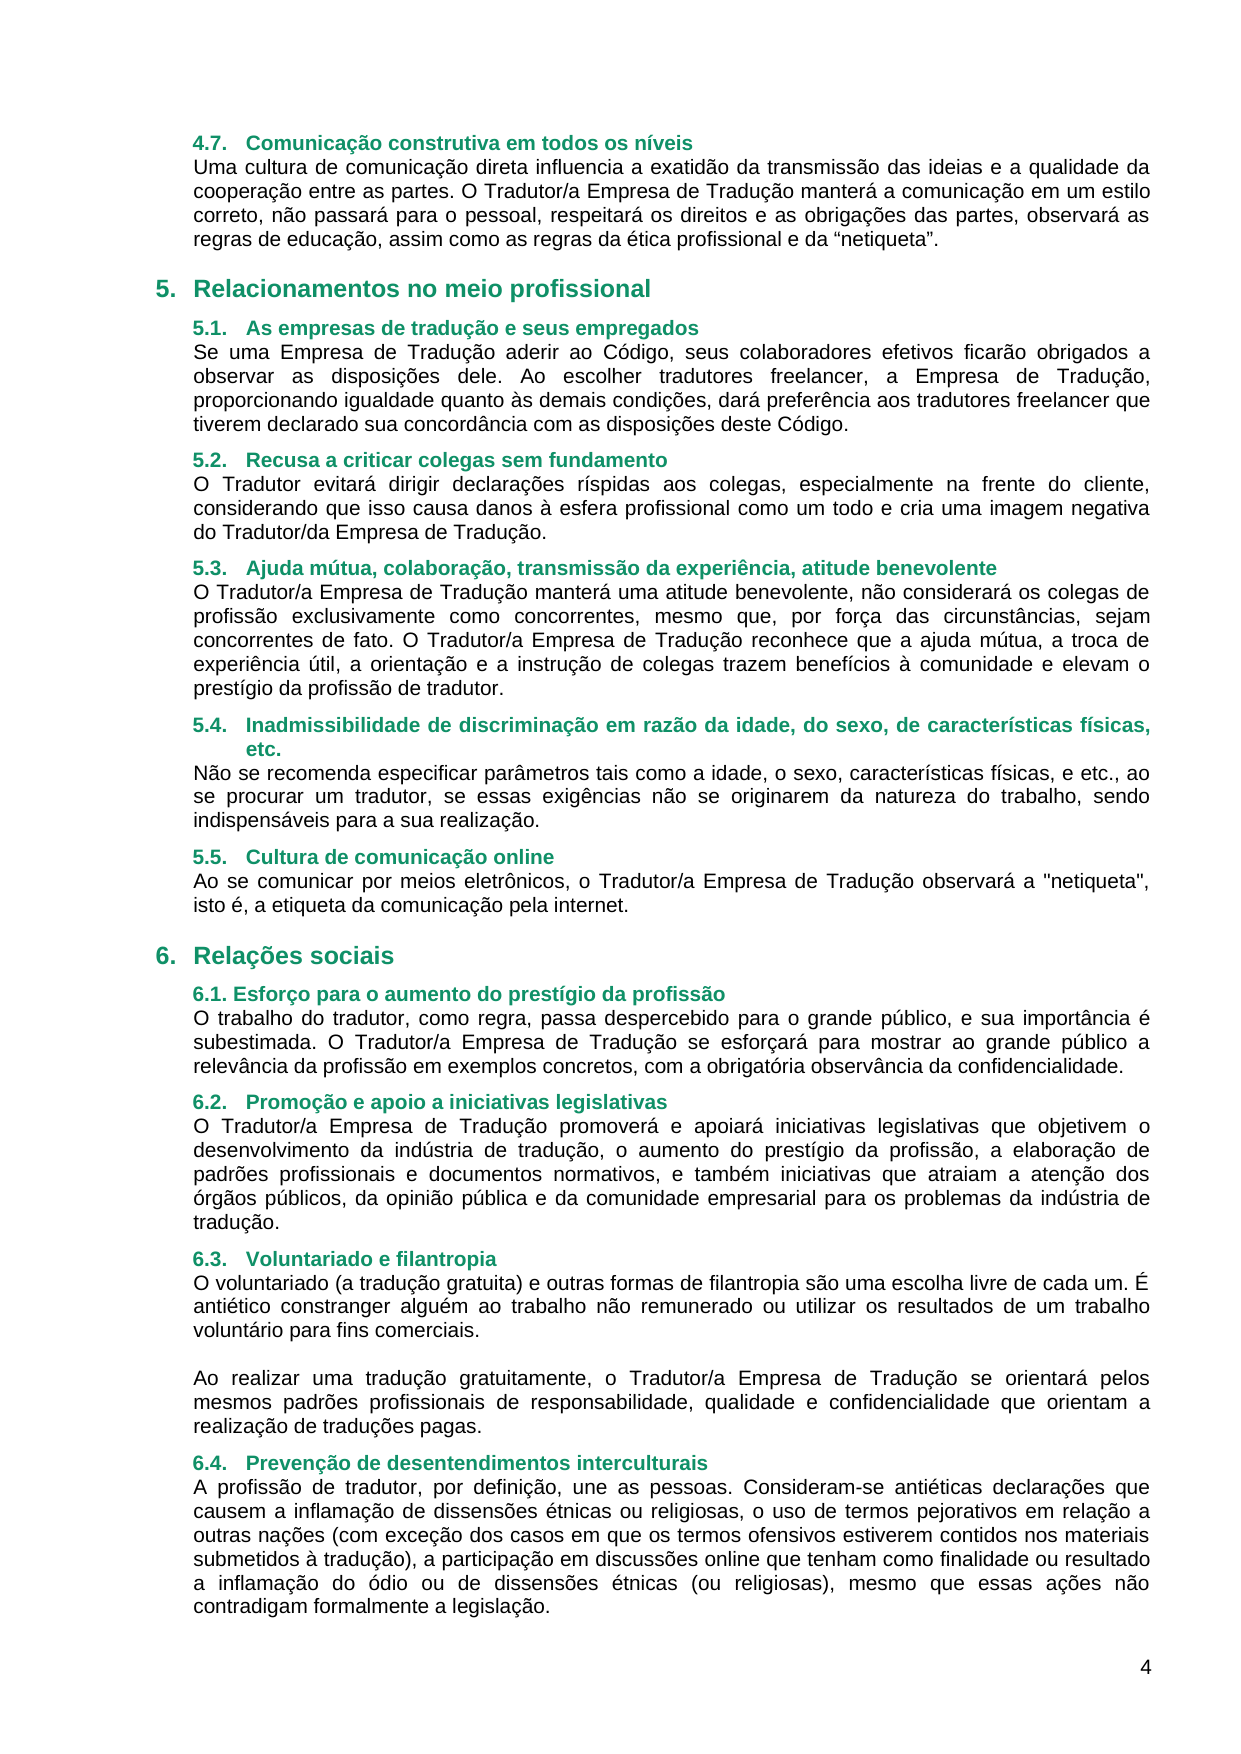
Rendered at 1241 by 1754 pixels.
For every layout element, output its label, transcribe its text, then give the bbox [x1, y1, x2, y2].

text O Tradutor evitará dirigir declarações ríspidas aos colegas, especialmente na frente do cliente, considerando que isso causa danos à esfera profissional como um todo e cria uma imagem negativa do Tradutor/da Empresa de Tradução. [193, 472, 1152, 544]
text Ao realizar uma tradução gratuitamente, o Tradutor/a Empresa de Tradução se orientará pelos mesmos padrões profissionais de responsabilidade, qualidade e confidencialidade que orientam a realização de traduções pagas. [193, 1366, 1152, 1438]
text Se uma Empresa de Tradução aderir ao Código, seus colaboradores efetivos ficarão obrigados a observar as disposições dele. Ao escolher tradutores freelancer, a Empresa de Tradução, proporcionando igualdade quanto às demais condições, dará preferência aos tradutores freelancer que tiverem declarado sua concordância com as disposições deste Código. [193, 339, 1152, 435]
text O Tradutor/a Empresa de Tradução manterá uma atitude benevolente, não considerará os colegas de profissão exclusivamente como concorrentes, mesmo que, por força das circunstâncias, sejam concorrentes de fato. O Tradutor/a Empresa de Tradução reconhece que a ajuda mútua, a troca de experiência útil, a orientação e a instrução de colegas trazem benefícios à comunidade e elevam o prestígio da profissão de tradutor. [193, 580, 1152, 700]
text O voluntariado (a tradução gratuita) e outras formas de filantropia são uma escolha livre de cada um. É antiético constranger alguém ao trabalho não remunerado ou utilizar os resultados de um trabalho voluntário para fins comerciais. [193, 1270, 1152, 1342]
text 6.1. Esforço para o aumento do prestígio da profissão [192, 982, 1152, 1006]
text 5.2. Recusa a criticar colegas sem fundamento [192, 448, 1152, 472]
text 6. Relações sociais [155, 941, 1152, 969]
text 6.3. Voluntariado e filantropia [192, 1246, 1152, 1270]
text O trabalho do tradutor, como regra, passa despercebido para o grande público, e sua importância é subestimada. O Tradutor/a Empresa de Tradução se esforçará para mostrar ao grande público a relevância da profissão em exemplos concretos, com a obrigatória observância da confidencialidade. [193, 1006, 1152, 1078]
text Uma cultura de comunicação direta influencia a exatidão da transmissão das ideias e a qualidade da cooperação entre as partes. O Tradutor/a Empresa de Tradução manterá a comunicação em um estilo correto, não passará para o pessoal, respeitará os direitos e as obrigações das partes, observará as regras de educação, assim como as regras da ética profissional e da “netiqueta”. [193, 154, 1152, 250]
text 5.3. Ajuda mútua, colaboração, transmissão da experiência, atitude benevolente [192, 556, 1152, 580]
text Ao se comunicar por meios eletrônicos, o Tradutor/a Empresa de Tradução observará a "netiqueta", isto é, a etiqueta da comunicação pela internet. [193, 869, 1152, 917]
text 4.7. Comunicação construtiva em todos os níveis [192, 131, 1152, 154]
text Não se recomenda especificar parâmetros tais como a idade, o sexo, características físicas, e etc., ao se procurar um tradutor, se essas exigências não se originarem da natureza do trabalho, sendo indispensáveis para a sua realização. [193, 760, 1152, 832]
text 5.5. Cultura de comunicação online [192, 845, 1152, 869]
text O Tradutor/a Empresa de Tradução promoverá e apoiará iniciativas legislativas que objetivem o desenvolvimento da indústria de tradução, o aumento do prestígio da profissão, a elaboração de padrões profissionais e documentos normativos, e também iniciativas que atraiam a atenção dos órgãos públicos, da opinião pública e da comunidade empresarial para os problemas da indústria de tradução. [193, 1114, 1152, 1234]
text A profissão de tradutor, por definição, une as pessoas. Consideram-se antiéticas declarações que causem a inflamação de dissensões étnicas ou religiosas, o uso de termos pejorativos em relação a outras nações (com exceção dos casos em que os termos ofensivos estiverem contidos nos materiais submetidos à tradução), a participação em discussões online que tenham como finalidade ou resultado a inflamação do ódio ou de dissensões étnicas (ou religiosas), mesmo que essas ações não contradigam formalmente a legislação. [193, 1474, 1152, 1618]
text 6.4. Prevenção de desentendimentos interculturais [192, 1451, 1152, 1474]
text 5. Relacionamentos no meio profissional [155, 274, 1152, 303]
text 5.1. As empresas de tradução e seus empregados [192, 316, 1152, 339]
text 6.2. Promoção e apoio a iniciativas legislativas [192, 1090, 1152, 1114]
text 5.4. Inadmissibilidade de discriminação em razão da idade, do sexo, de características físicas, etc. [192, 712, 1152, 760]
